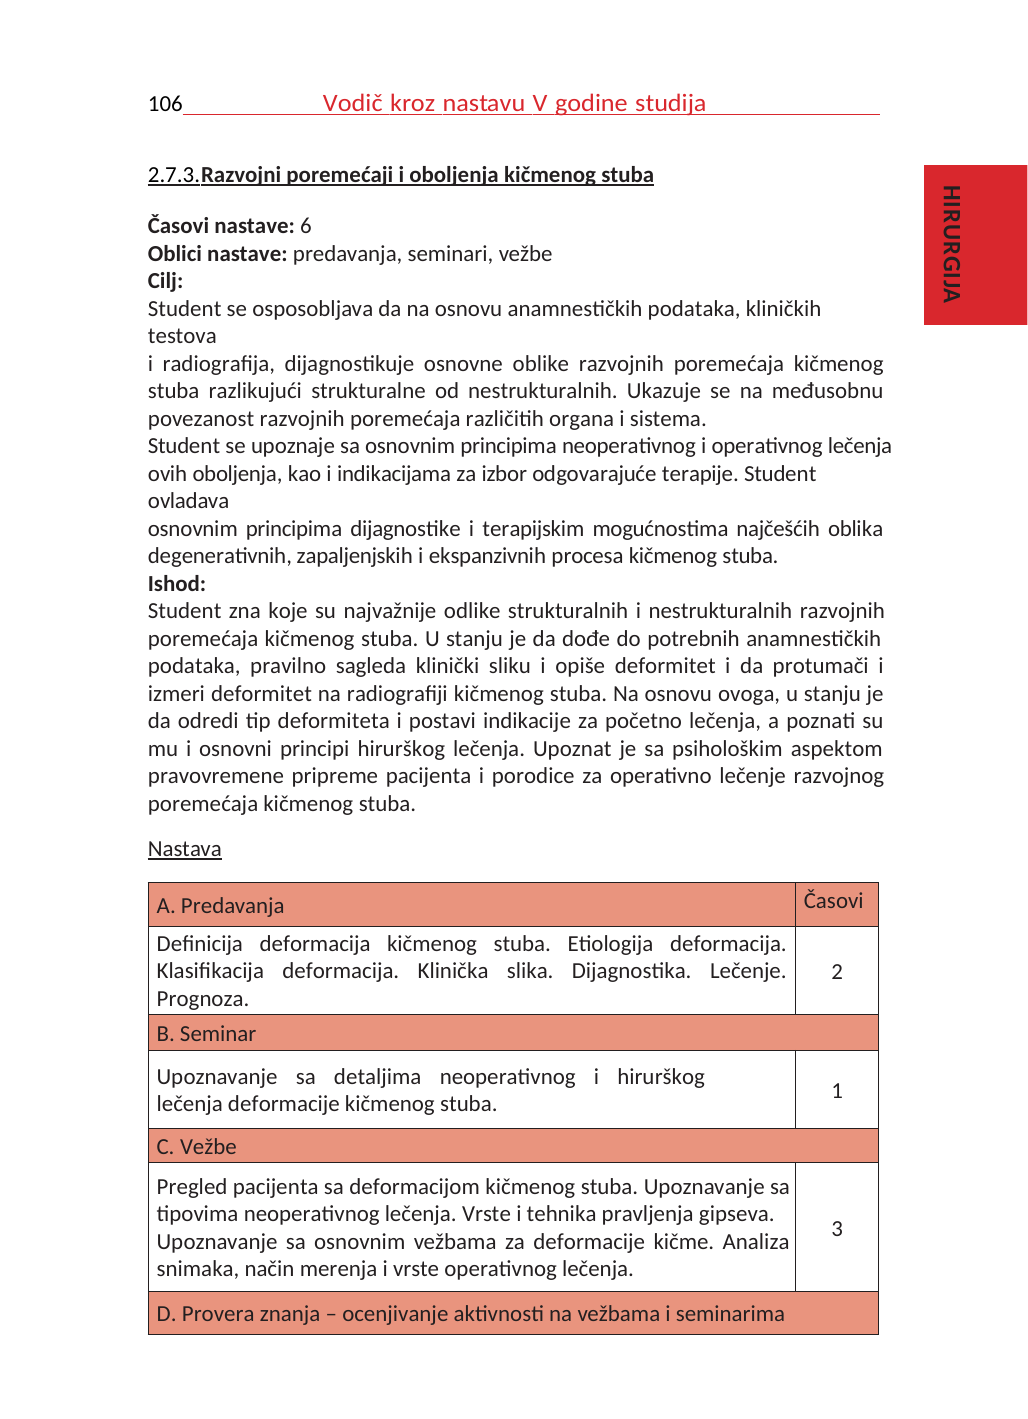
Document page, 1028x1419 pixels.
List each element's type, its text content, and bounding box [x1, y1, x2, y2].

text i radiografija, dijagnostikuje osnovne oblike razvojnih poremećaja kičmenog [148, 349, 892, 377]
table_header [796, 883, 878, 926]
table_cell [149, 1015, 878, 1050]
text stuba razlikujući strukturalne od nestrukturalnih. Ukazuje se na međusobnu [148, 377, 892, 404]
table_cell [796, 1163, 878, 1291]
text pravovremene pripreme pacijenta i porodice za operativno lečenje razvojnog [148, 762, 892, 789]
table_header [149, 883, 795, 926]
text osnovnim principima dijagnostike i terapijskim mogućnostima najčešćih oblika [148, 514, 892, 542]
text Student se osposobljava da na osnovu anamnestičkih podataka, kliničkih testova [148, 294, 892, 349]
text izmeri deformitet na radiografiji kičmenog stuba. Na osnovu ovoga, u stanju je [148, 679, 892, 707]
text Oblici nastave: predavanja, seminari, vežbe [148, 239, 892, 267]
text Student se upoznaje sa osnovnim principima neoperativnog i operativnog lečenja [148, 432, 892, 459]
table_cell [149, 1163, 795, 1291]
text Časovi nastave: 6 [148, 211, 892, 239]
text poremećaja kičmenog stuba. [148, 789, 892, 817]
subtitle Cilj: [148, 267, 892, 294]
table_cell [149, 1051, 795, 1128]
text Student zna koje su najvažnije odlike strukturalnih i nestrukturalnih razvojnih [148, 597, 892, 624]
text da odredi tip deformiteta i postavi indikacije za početno lečenja, a poznati su [148, 707, 892, 734]
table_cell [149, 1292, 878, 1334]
text povezanost razvojnih poremećaja različitih organa i sistema. [148, 404, 892, 432]
text ovih oboljenja, kao i indikacijama za izbor odgovarajuće terapije. Student ovladava [148, 459, 892, 514]
subtitle Razvojni poremećaji i oboljenja kičmenog stuba [148, 160, 892, 188]
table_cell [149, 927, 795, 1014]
text mu i osnovni principi hirurškog lečenja. Upoznat je sa psihološkim aspektom [148, 734, 892, 762]
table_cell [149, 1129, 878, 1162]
subtitle Ishod: [148, 569, 892, 597]
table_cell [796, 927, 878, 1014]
text poremećaja kičmenog stuba. U stanju je da dođe do potrebnih anamnestičkih [148, 624, 892, 652]
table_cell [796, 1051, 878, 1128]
text podataka, pravilno sagleda klinički sliku i opiše deformitet i da protumači i [148, 652, 892, 679]
text Nastava [148, 834, 892, 862]
text degenerativnih, zapaljenjskih i ekspanzivnih procesa kičmenog stuba. [148, 542, 892, 569]
